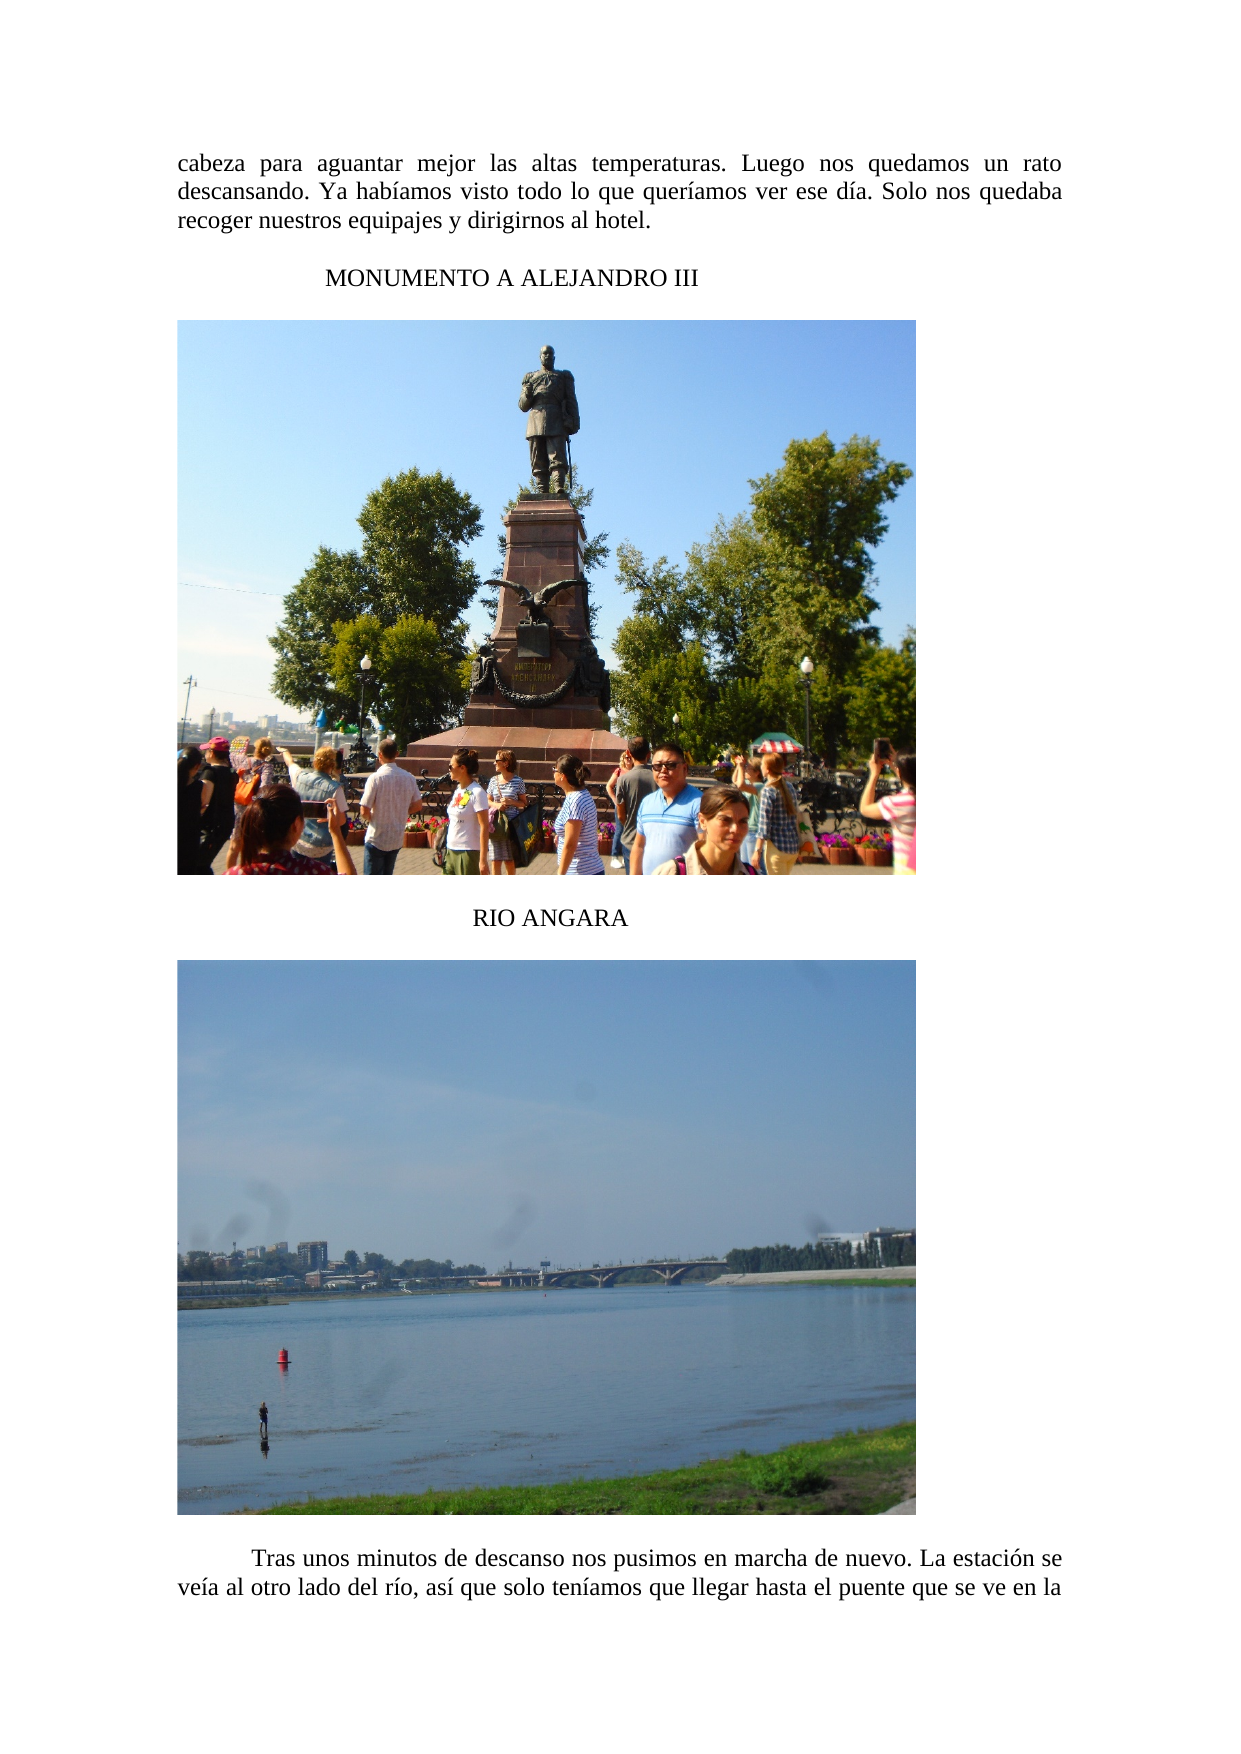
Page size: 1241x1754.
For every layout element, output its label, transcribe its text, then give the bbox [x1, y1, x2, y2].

picture [177, 960, 916, 1515]
text MONUMENTO A ALEJANDRO III [251, 263, 1063, 291]
text RIO ANGARA [398, 903, 1063, 932]
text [177, 1543, 1063, 1601]
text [177, 148, 1063, 234]
picture [177, 320, 916, 875]
